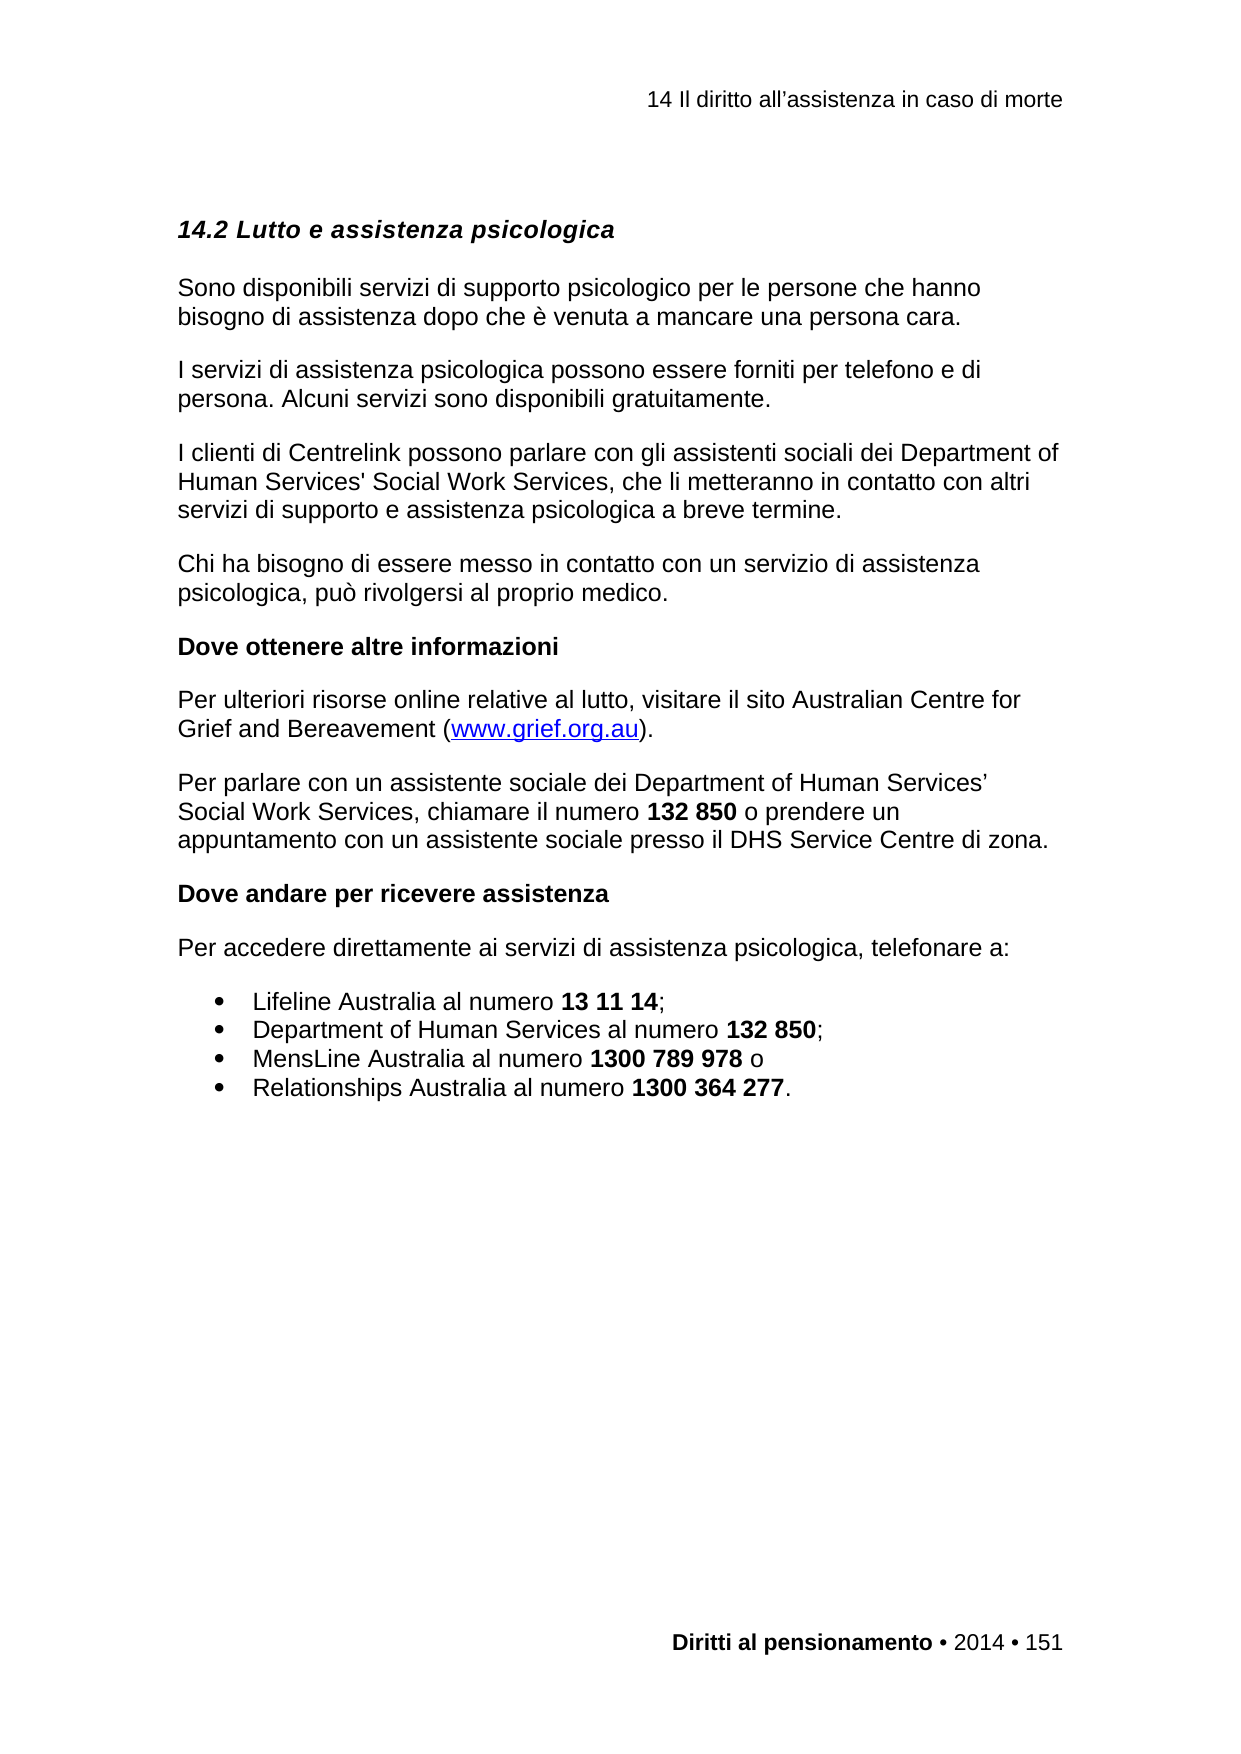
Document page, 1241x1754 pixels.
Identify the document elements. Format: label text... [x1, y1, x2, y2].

text Per accedere direttamente ai servizi di assistenza psicologica, telefonare a: [177, 933, 1063, 961]
text I clienti di Centrelink possono parlare con gli assistenti sociali dei Department of Human Services' Social Work Services, che li metteranno in contatto con altri servizi di supporto e assistenza psicologica a breve termine. [177, 438, 1063, 524]
subtitle Lutto e assistenza psicologica [177, 215, 1063, 243]
list Department of Human Services al numero 132 850; [215, 1015, 1063, 1044]
text Chi ha bisogno di essere messo in contatto con un servizio di assistenza psicologica, può rivolgersi al proprio medico. [177, 549, 1063, 606]
list Lifeline Australia al numero 13 11 14; [215, 986, 1063, 1015]
text Dove andare per ricevere assistenza [177, 879, 1063, 908]
list MensLine Australia al numero 1300 789 978 o [215, 1044, 1063, 1073]
text Per ulteriori risorse online relative al lutto, visitare il sito Australian Centre for Grief and Bereavement (www.grief.org.au). [177, 685, 1063, 743]
text I servizi di assistenza psicologica possono essere forniti per telefono e di persona. Alcuni servizi sono disponibili gratuitamente. [177, 355, 1063, 413]
text Sono disponibili servizi di supporto psicologico per le persone che hanno bisogno di assistenza dopo che è venuta a mancare una persona cara. [177, 273, 1063, 330]
text Per parlare con un assistente sociale dei Department of Human Services’ Social Work Services, chiamare il numero 132 850 o prendere un appuntamento con un assistente sociale presso il DHS Service Centre di zona. [177, 768, 1063, 854]
text Dove ottenere altre informazioni [177, 631, 1063, 660]
list Relationships Australia al numero 1300 364 277. [215, 1073, 1063, 1102]
